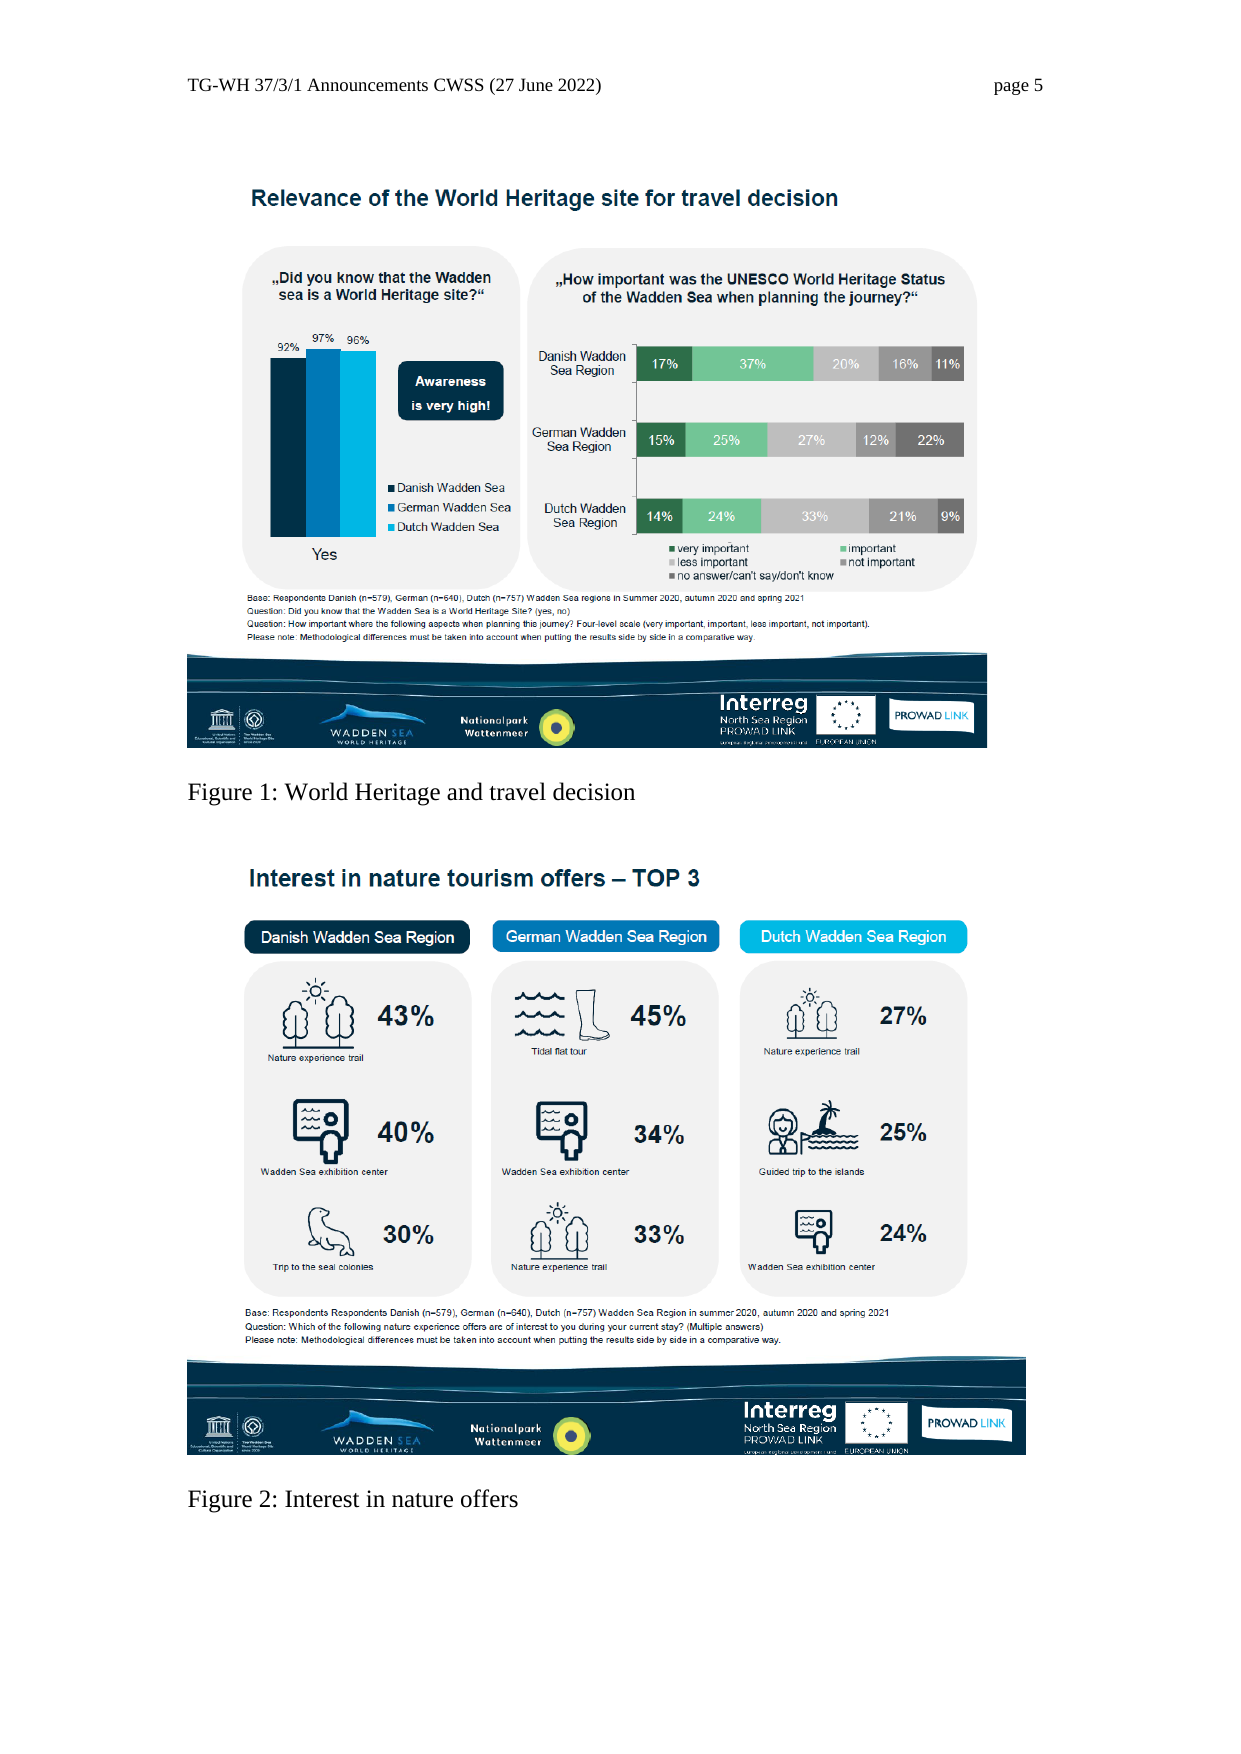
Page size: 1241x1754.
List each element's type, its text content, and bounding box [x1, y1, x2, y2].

text Figure 1: World Heritage and travel decision [187, 777, 1053, 806]
text Figure 2: Interest in nature offers [187, 1484, 1053, 1513]
